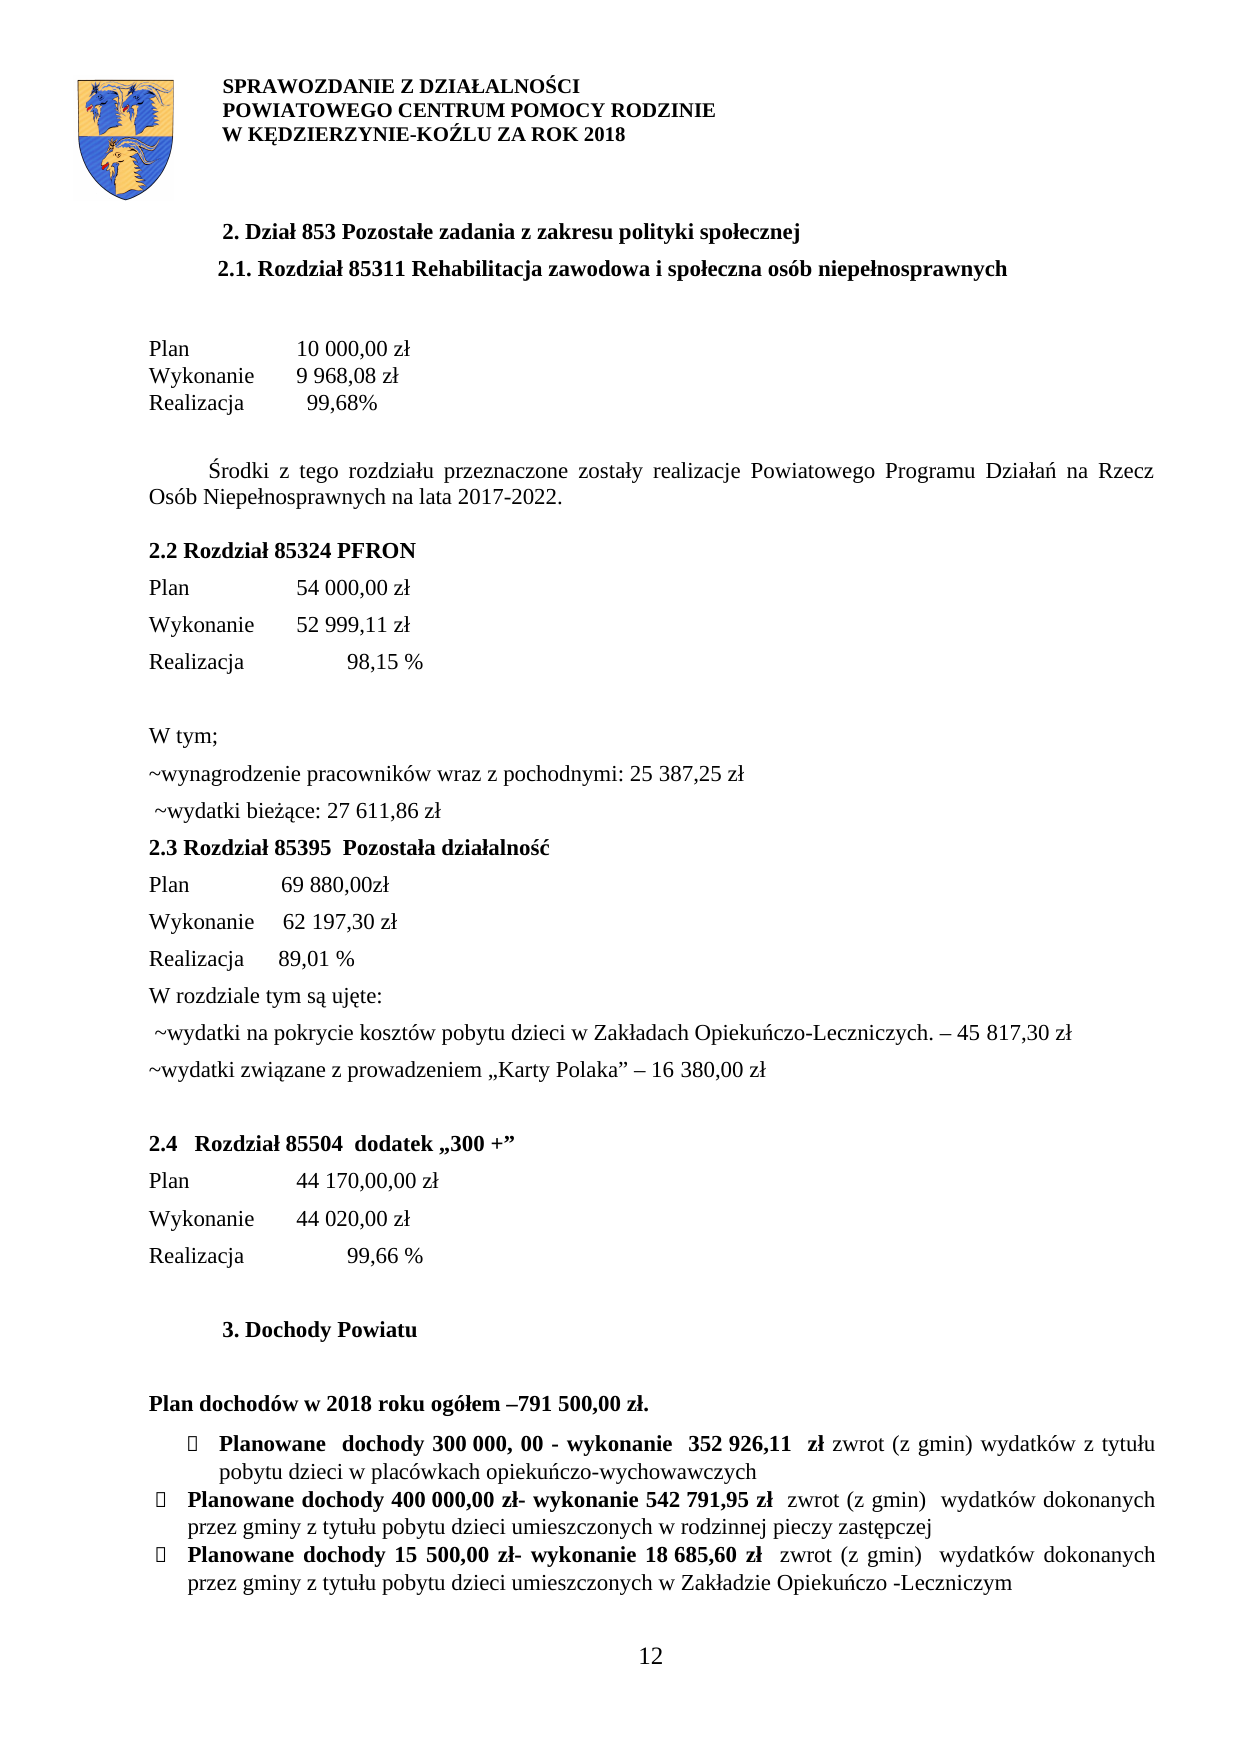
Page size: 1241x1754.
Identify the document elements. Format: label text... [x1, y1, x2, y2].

text Wykonanie 44 020,00 zł [149, 1204, 1157, 1231]
text Wykonanie 9 968,08 zł [149, 362, 558, 388]
text ~wydatki bieżące: 27 611,86 zł [149, 797, 1157, 823]
text Plan 69 880,00zł [149, 871, 1157, 897]
text Realizacja 99,66 % [149, 1242, 1157, 1268]
text Plan 54 000,00 zł [149, 574, 1157, 601]
text W tym; [149, 722, 1157, 749]
text Wykonanie 62 197,30 zł [149, 908, 1157, 934]
text ~wydatki na pokrycie kosztów pobytu dzieci w Zakładach Opiekuńczo-Leczniczych. – 45 817,30 zł [149, 1019, 1157, 1046]
text Plan 44 170,00,00 zł [149, 1167, 1157, 1194]
list Planowane dochody 15 500,00 zł- wykonanie 18 685,60 zł zwrot (z gmin) wydatków dokonanych przez gminy z tytułu pobytu dzieci umieszczonych w Zakładzie Opiekuńczo -Leczniczym [154, 1540, 1156, 1595]
text 2.4 Rozdział 85504 dodatek „300 +” [149, 1130, 1157, 1157]
text Realizacja 98,15 % [149, 648, 1157, 675]
text Realizacja 89,01 % [149, 945, 1157, 971]
list Planowane dochody 400 000,00 zł- wykonanie 542 791,95 zł zwrot (z gmin) wydatków dokonanych przez gminy z tytułu pobytu dzieci umieszczonych w rodzinnej pieczy zastępczej [154, 1485, 1156, 1539]
subtitle 3. Dochody Powiatu [222, 1316, 1151, 1342]
subtitle 2. Dział 853 Pozostałe zadania z zakresu polityki społecznej [222, 218, 1151, 244]
text ~wynagrodzenie pracowników wraz z pochodnymi: 25 387,25 zł [149, 759, 1157, 786]
picture [73, 75, 174, 201]
subtitle 2.1. Rozdział 85311 Rehabilitacja zawodowa i społeczna osób niepełnosprawnych [217, 255, 1151, 282]
text Plan dochodów w 2018 roku ogółem –791 500,00 zł. [149, 1391, 1157, 1417]
text Wykonanie 52 999,11 zł [149, 611, 1157, 638]
list Planowane dochody 300 000, 00 - wykonanie 352 926,11 zł zwrot (z gmin) wydatków z tytułu pobytu dzieci w placówkach opiekuńczo-wychowawczych [186, 1429, 1156, 1484]
text ~wydatki związane z prowadzeniem „Karty Polaka” – 16 380,00 zł [149, 1056, 1157, 1083]
text Realizacja 99,68% [149, 389, 453, 442]
text W rozdziale tym są ujęte: [149, 982, 1157, 1008]
text 2.2 Rozdział 85324 PFRON [149, 537, 1157, 563]
text Środki z tego rozdziału przeznaczone zostały realizacje Powiatowego Programu Działań na Rzecz Osób Niepełnosprawnych na lata 2017-2022. [149, 457, 1156, 510]
text Plan 10 000,00 zł [149, 335, 558, 362]
text 2.3 Rozdział 85395 Pozostała działalność [149, 834, 1157, 860]
